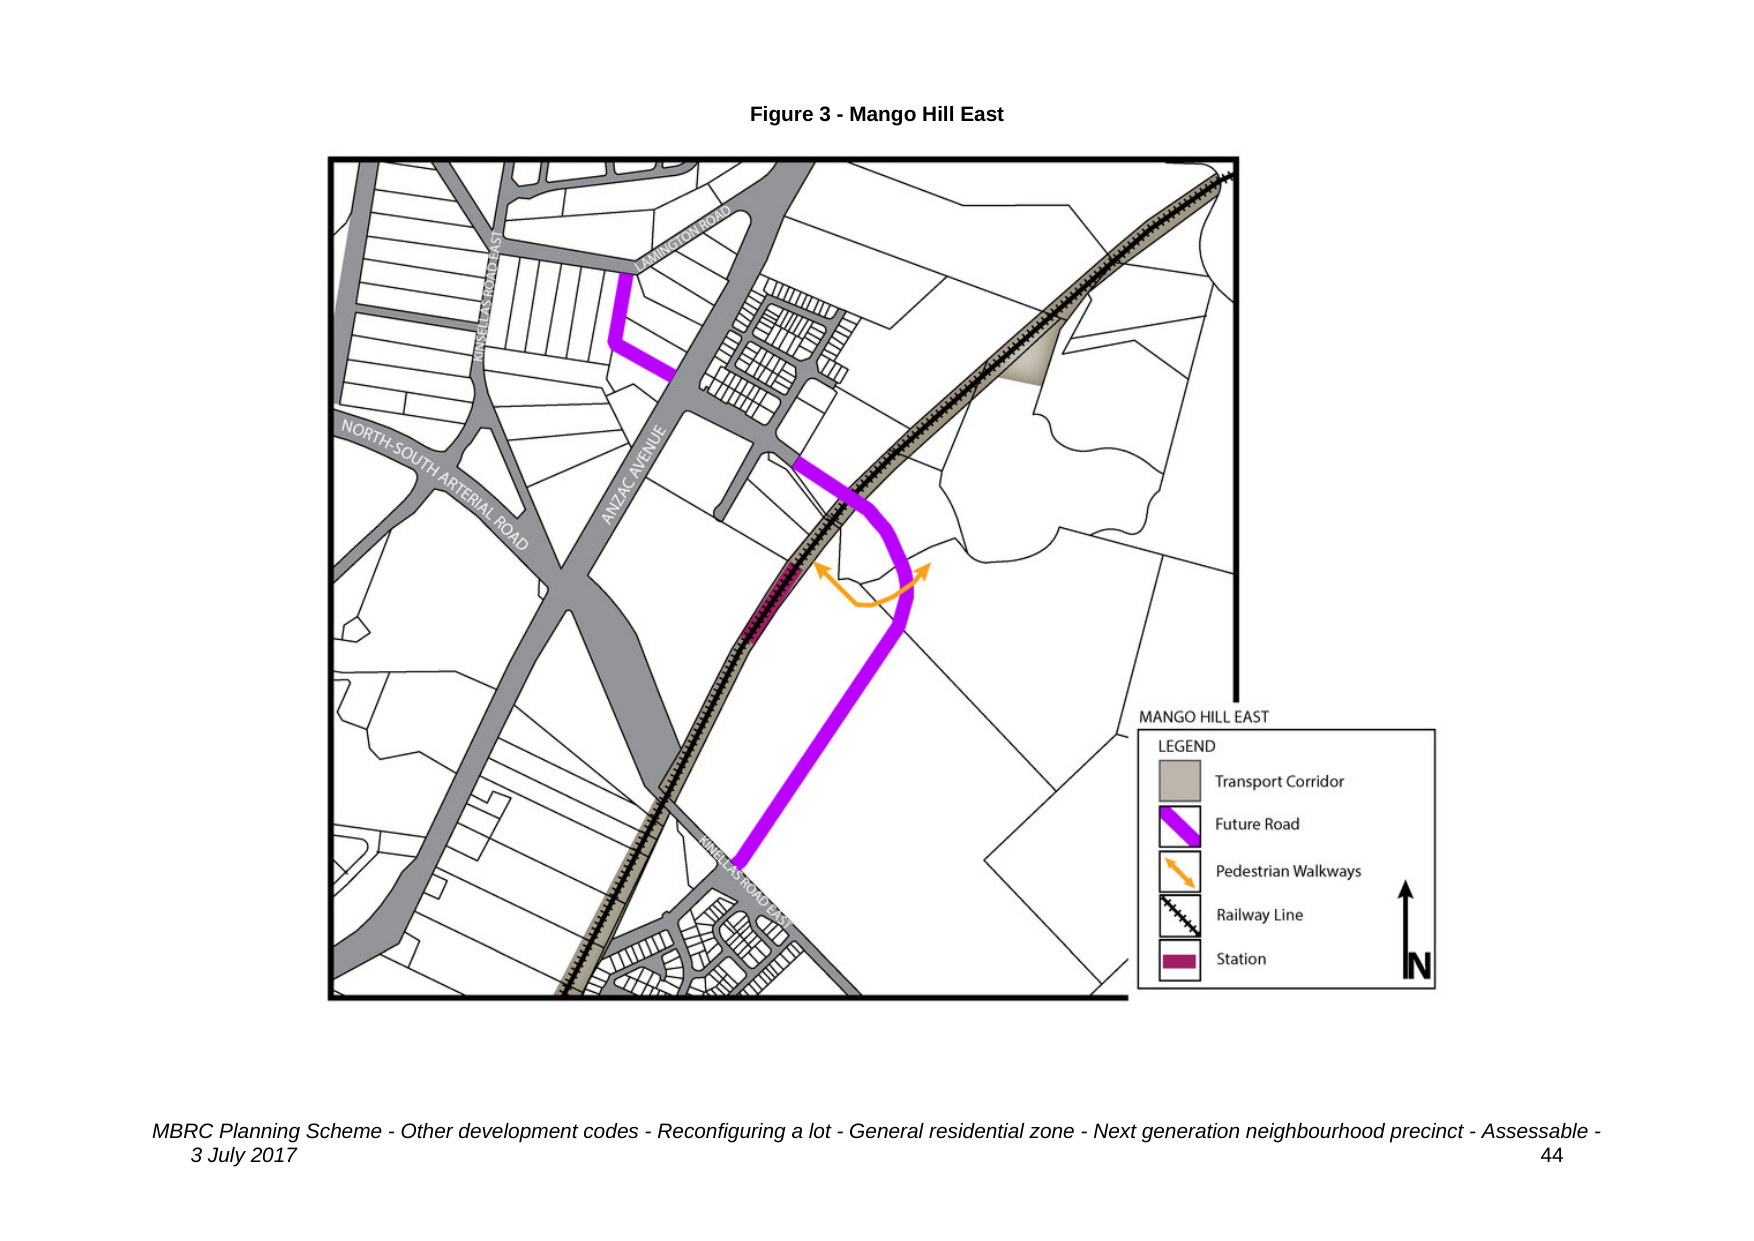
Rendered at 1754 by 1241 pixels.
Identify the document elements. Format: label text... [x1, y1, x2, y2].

picture [300, 130, 1454, 1029]
text Figure 3 - Mango Hill East [75, 102, 1679, 126]
